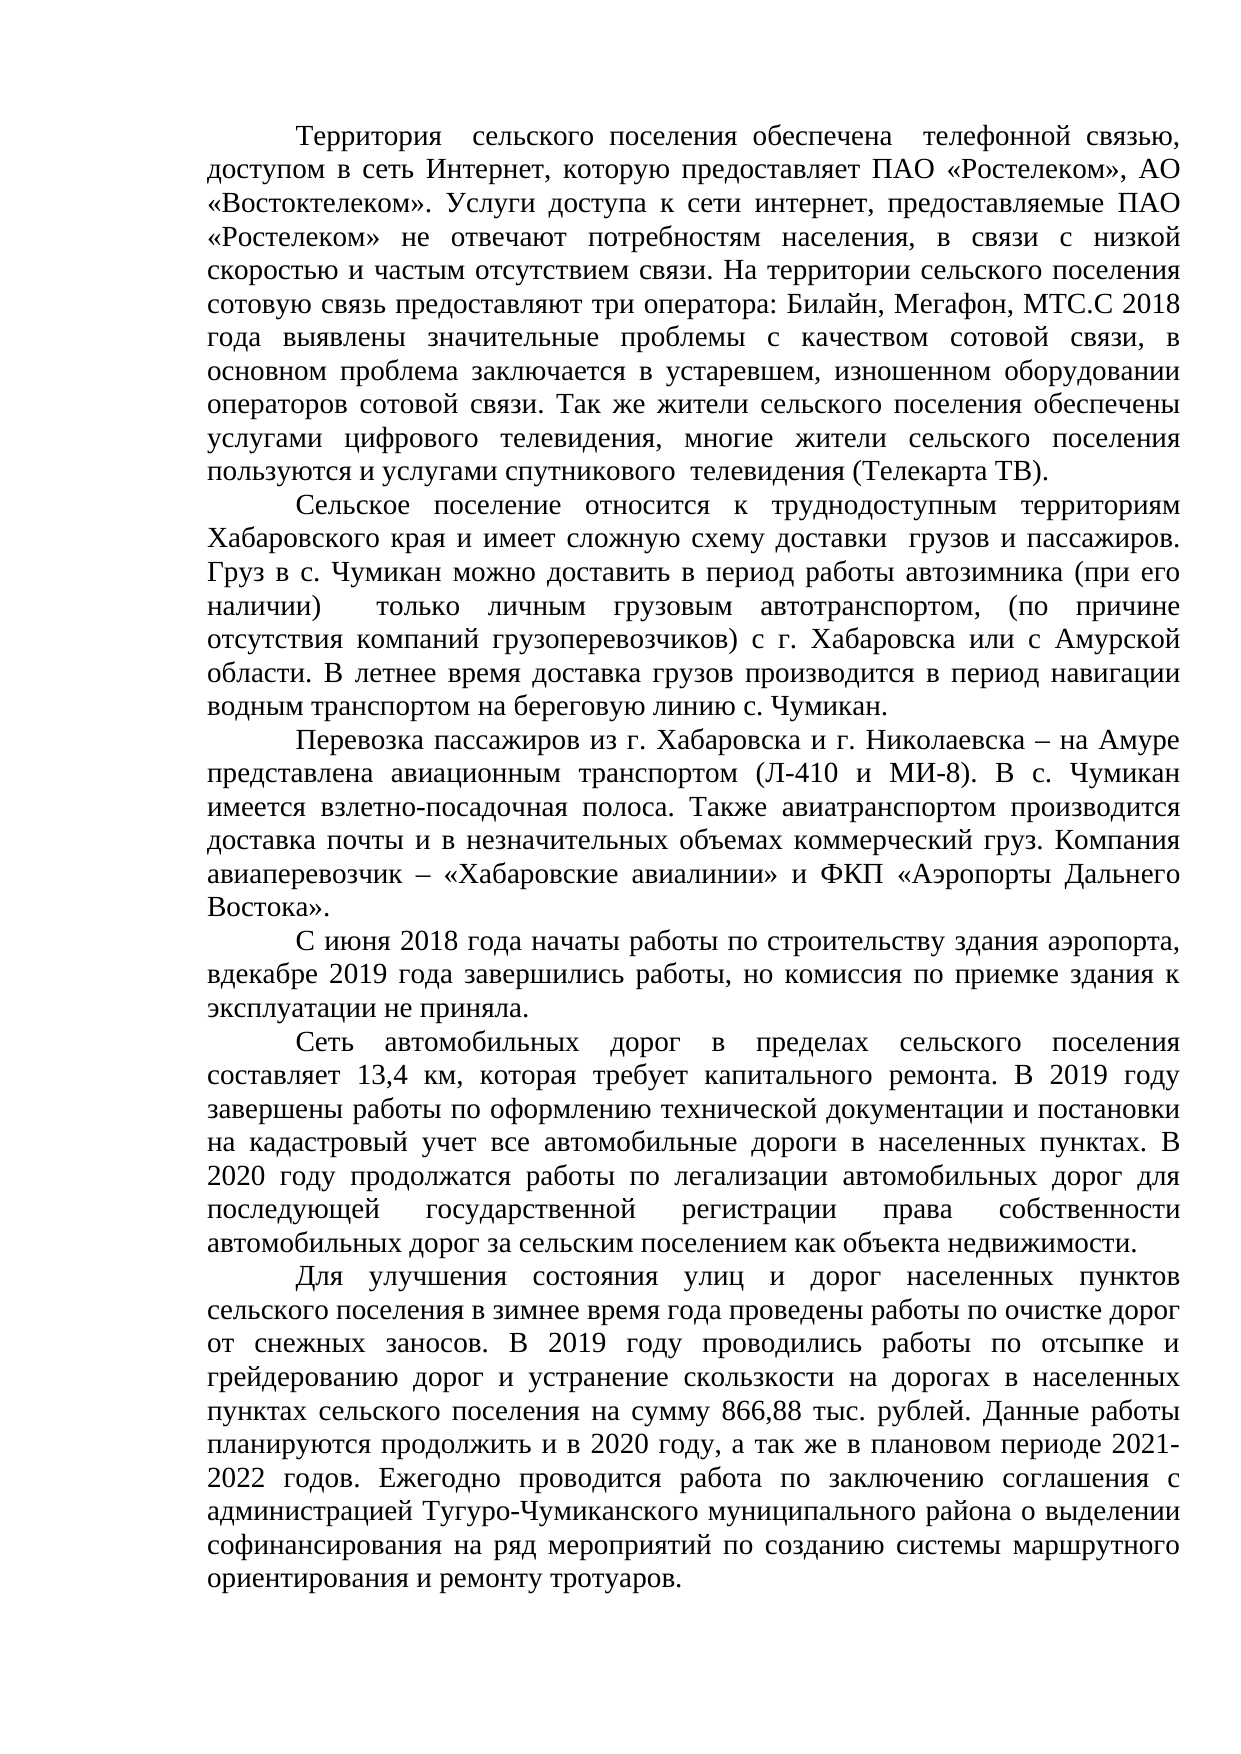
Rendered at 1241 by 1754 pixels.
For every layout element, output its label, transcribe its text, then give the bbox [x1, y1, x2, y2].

text Для улучшения состояния улиц и дорог населенных пунктов сельского поселения в зимнее время года проведены работы по очистке дорог от снежных заносов. В 2019 году проводились работы по отсыпке и грейдерованию дорог и устранение скользкости на дорогах в населенных пунктах сельского поселения на сумму 866,88 тыс. рублей. Данные работы планируются продолжить и в 2020 году, а так же в плановом периоде 2021-2022 годов. Ежегодно проводится работа по заключению соглашения с администрацией Тугуро-Чумиканского муниципального района о выделении софинансирования на ряд мероприятий по созданию системы маршрутного ориентирования и ремонту тротуаров. [207, 1258, 1181, 1594]
text Сеть автомобильных дорог в пределах сельского поселения составляет 13,4 км, которая требует капитального ремонта. В 2019 году завершены работы по оформлению технической документации и постановки на кадастровый учет все автомобильные дороги в населенных пунктах. В 2020 году продолжатся работы по легализации автомобильных дорог для последующей государственной регистрации права собственности автомобильных дорог за сельским поселением как объекта недвижимости. [207, 1024, 1181, 1258]
text Перевозка пассажиров из г. Хабаровска и г. Николаевска – на Амуре представлена авиационным транспортом (Л-410 и МИ-8). В с. Чумикан имеется взлетно-посадочная полоса. Также авиатранспортом производится доставка почты и в незначительных объемах коммерческий груз. Компания авиаперевозчик – «Хабаровские авиалинии» и ФКП «Аэропорты Дальнего Востока». [207, 722, 1181, 923]
text С июня 2018 года начаты работы по строительству здания аэропорта, вдекабре 2019 года завершились работы, но комиссия по приемке здания к эксплуатации не приняла. [207, 923, 1181, 1024]
text Сельское поселение относится к труднодоступным территориям Хабаровского края и имеет сложную схему доставки грузов и пассажиров. Груз в с. Чумикан можно доставить в период работы автозимника (при его наличии) только личным грузовым автотранспортом, (по причине отсутствия компаний грузоперевозчиков) с г. Хабаровска или с Амурской области. В летнее время доставка грузов производится в период навигации водным транспортом на береговую линию с. Чумикан. [207, 487, 1181, 722]
text Территория сельского поселения обеспечена телефонной связью, доступом в сеть Интернет, которую предоставляет ПАО «Ростелеком», АО «Востоктелеком». Услуги доступа к сети интернет, предоставляемые ПАО «Ростелеком» не отвечают потребностям населения, в связи с низкой скоростью и частым отсутствием связи. На территории сельского поселения сотовую связь предоставляют три оператора: Билайн, Мегафон, МТС.С 2018 года выявлены значительные проблемы с качеством сотовой связи, в основном проблема заключается в устаревшем, изношенном оборудовании операторов сотовой связи. Так же жители сельского поселения обеспечены услугами цифрового телевидения, многие жители сельского поселения пользуются и услугами спутникового телевидения (Телекарта ТВ). [207, 118, 1181, 487]
